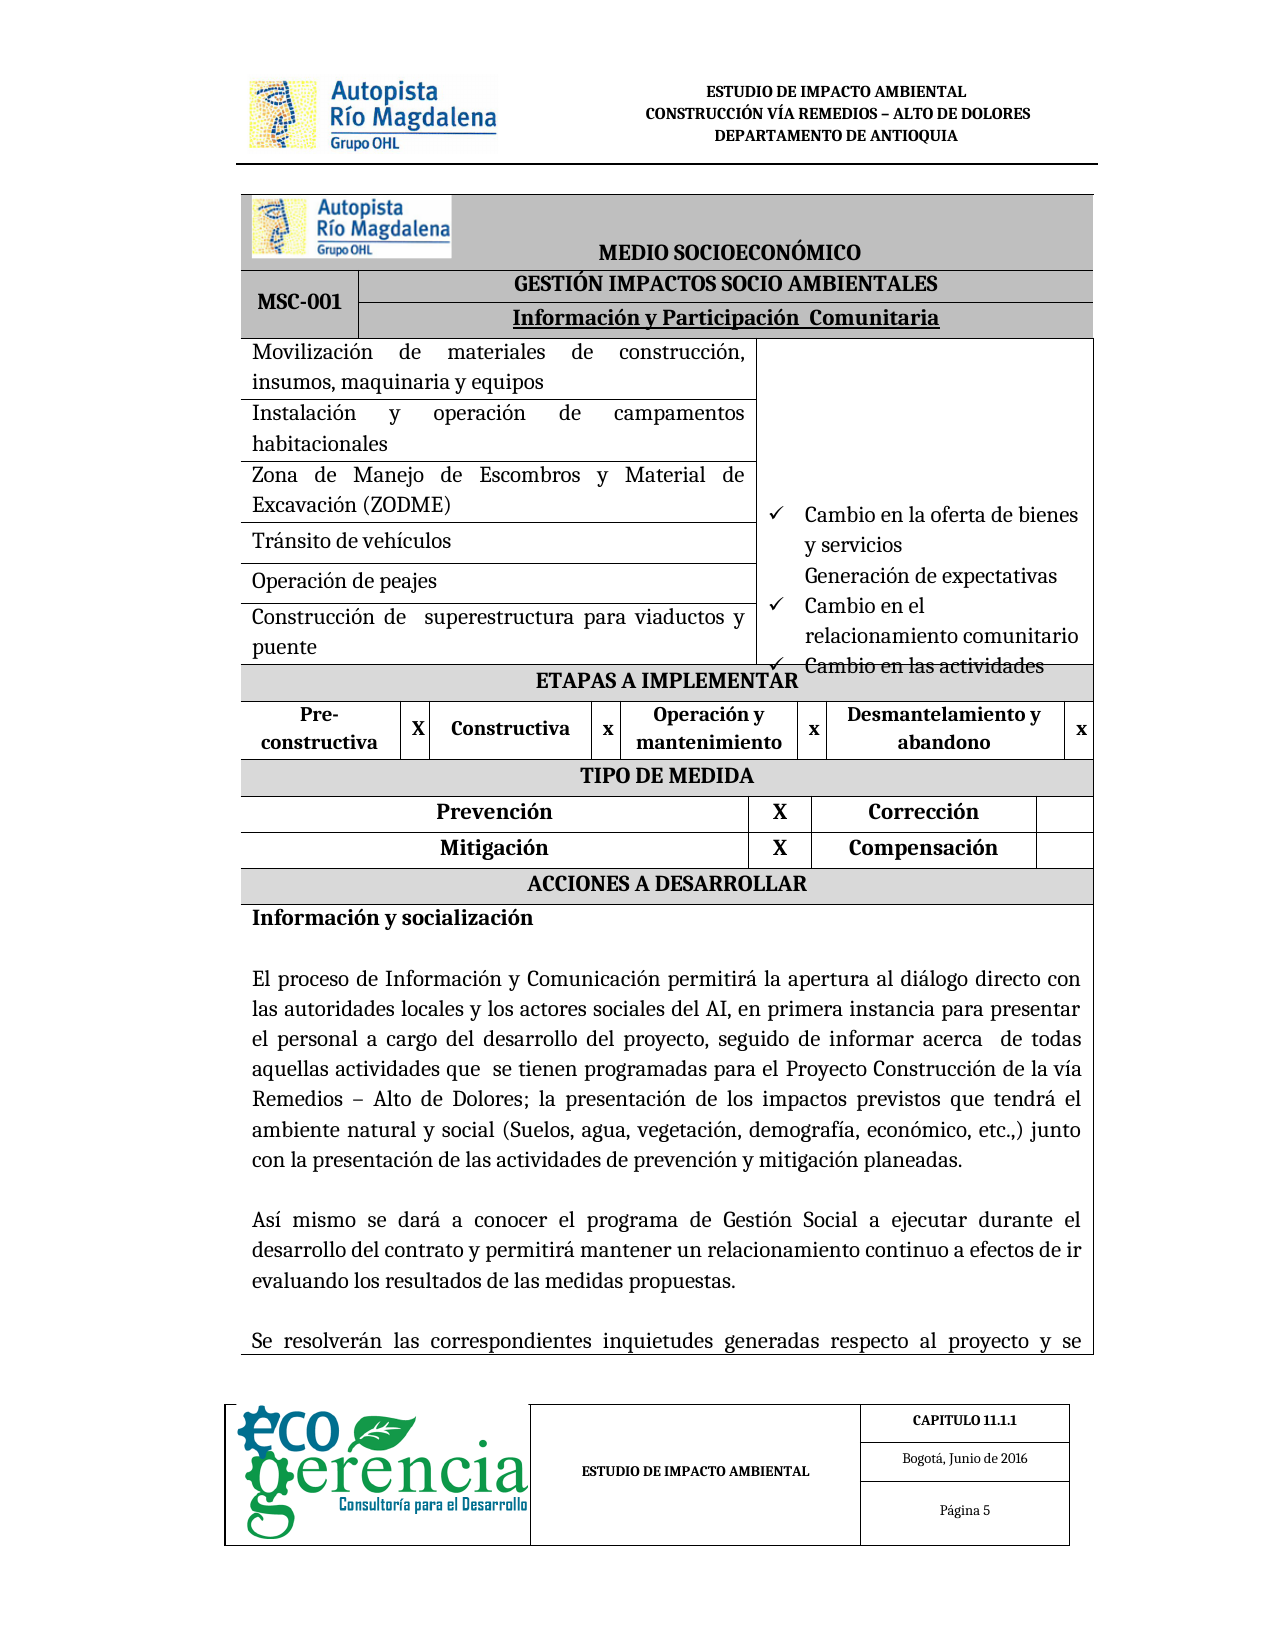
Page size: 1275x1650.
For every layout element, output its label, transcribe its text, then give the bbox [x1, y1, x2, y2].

table_cell ACCIONES A DESARROLLAR [241, 869, 1093, 904]
table_cell Prevención [241, 797, 748, 832]
table_cell Pre-constructiva [241, 702, 400, 759]
table_cell GESTIÓN IMPACTOS SOCIO AMBIENTALES [359, 271, 1093, 302]
table_cell [1037, 797, 1093, 832]
table_cell x [798, 702, 826, 759]
table_cell Desmantelamiento y abandono [827, 702, 1064, 759]
picture [247, 74, 499, 154]
table_cell X [401, 702, 429, 759]
table_header MEDIO SOCIOECONÓMICO [241, 195, 1093, 270]
table_cell Información y Participación Comunitaria [359, 303, 1093, 338]
table_cell x [592, 702, 620, 759]
table_cell ETAPAS A IMPLEMENTAR [241, 665, 1093, 701]
table_cell Constructiva [430, 702, 591, 759]
table_cell Operación de peajes [241, 564, 756, 603]
table_cell X [749, 833, 811, 868]
table_cell Corrección [812, 797, 1036, 832]
table_cell Tránsito de vehículos [241, 523, 756, 562]
table_cell [1037, 833, 1093, 868]
table_cell Operación y mantenimiento [621, 702, 797, 759]
picture [236, 1404, 529, 1540]
table_cell Mitigación [241, 833, 748, 868]
table_cell Instalación y operación de campamentos habitacionales [241, 400, 756, 461]
table_cell Compensación [812, 833, 1036, 868]
table_cell Zona de Manejo de Escombros y Material de Excavación (ZODME) [241, 462, 756, 522]
table_cell MSC-001 [241, 271, 358, 338]
picture [251, 195, 453, 260]
table_cell x [1065, 702, 1093, 759]
table_cell Construcción de superestructura para viaductos y puente [241, 604, 756, 664]
table_cell Movilización de materiales de construcción, insumos, maquinaria y equipos [241, 339, 756, 399]
table_cell TIPO DE MEDIDA [241, 760, 1093, 796]
table_cell X [749, 797, 811, 832]
